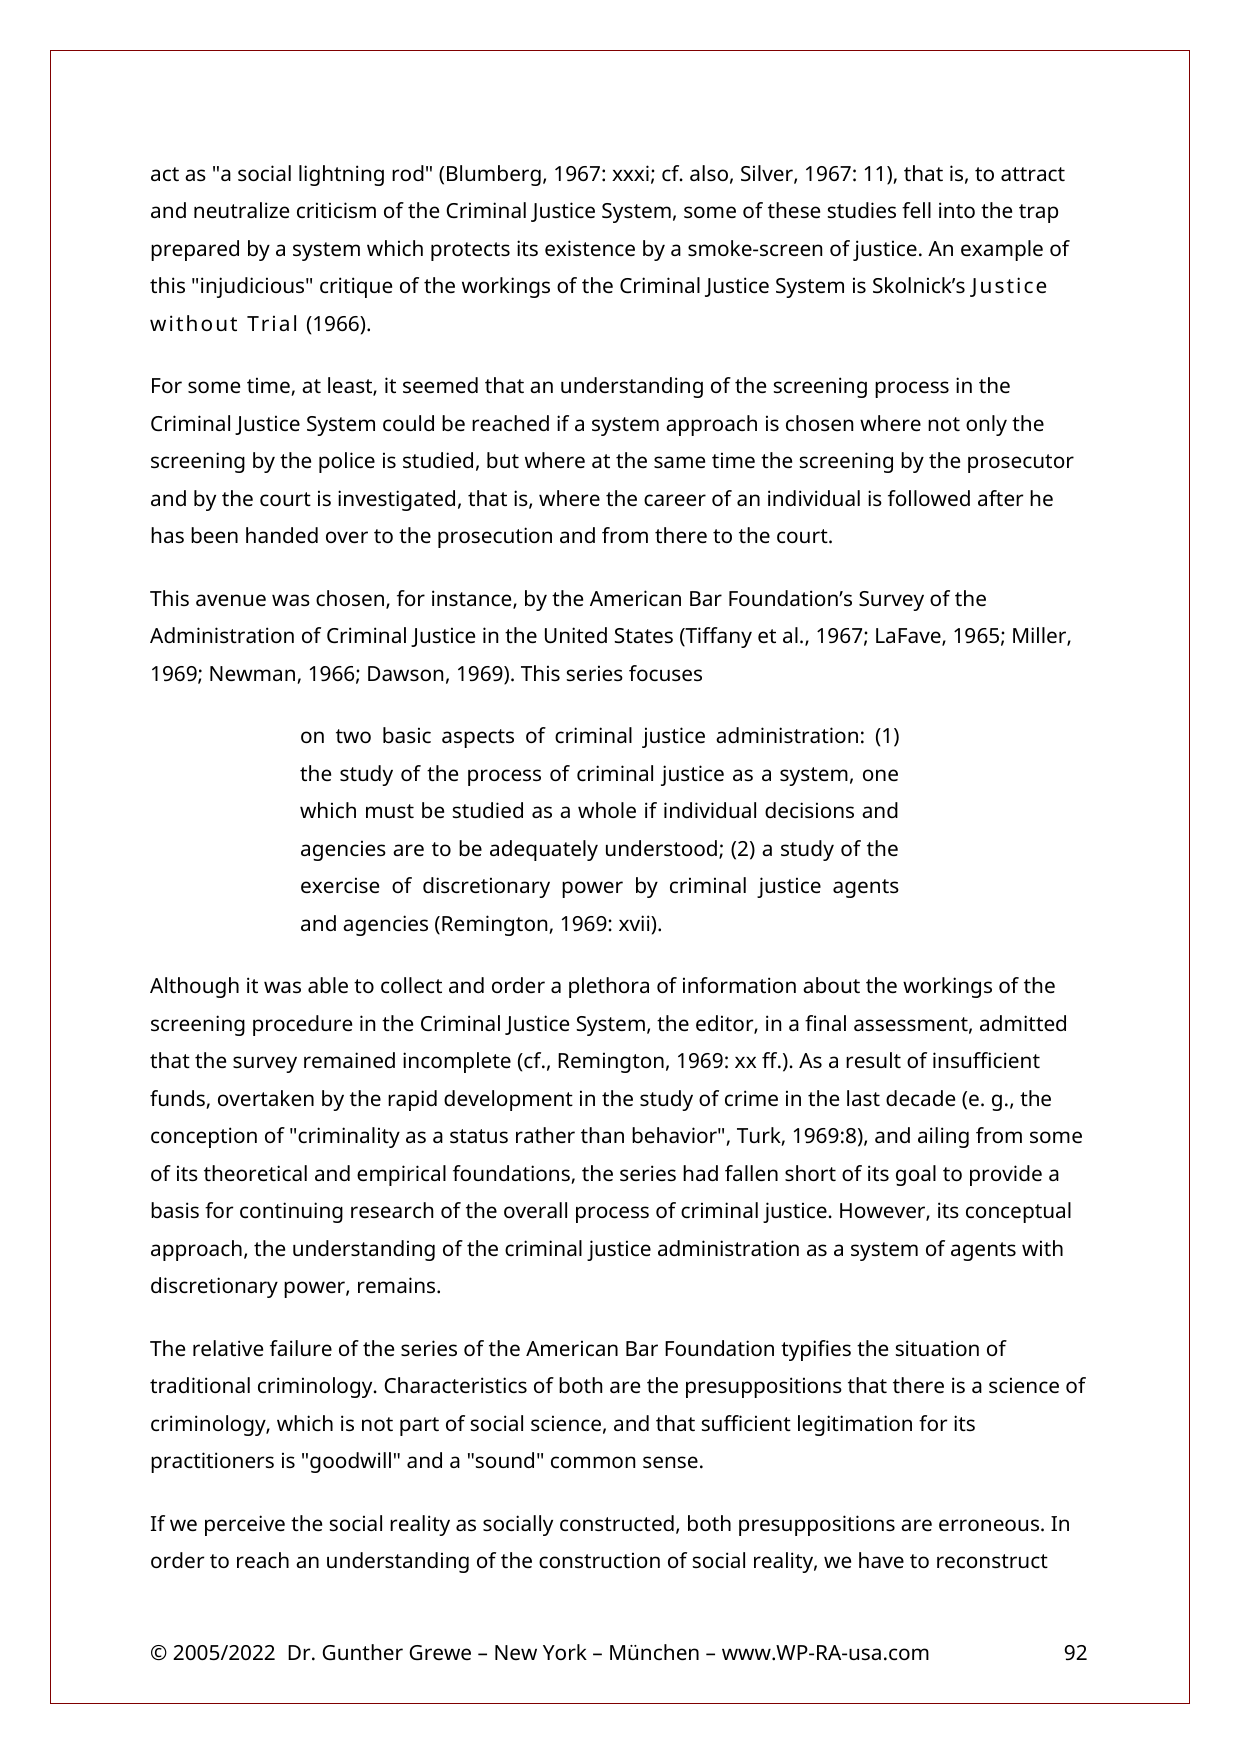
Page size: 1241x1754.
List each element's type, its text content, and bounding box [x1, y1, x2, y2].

text For some time, at least, it seemed that an understanding of the screening process in the Criminal Justice System could be reached if a system approach is chosen where not only the screening by the police is studied, but where at the same time the screening by the prosecutor and by the court is investigated, that is, where the career of an individual is followed after he has been handed over to the prosecution and from there to the court. [150, 362, 1089, 550]
text Although it was able to collect and order a plethora of information about the workings of the screening procedure in the Criminal Justice System, the editor, in a final assessment, admitted that the survey remained incomplete (cf., Remington, 1969: xx ff.). As a result of insufficient funds, overtaken by the rapid development in the study of crime in the last decade (e. g., the conception of "criminality as a status rather than behavior", Turk, 1969:8), and ailing from some of its theoretical and empirical foundations, the series had fallen short of its goal to provide a basis for continuing research of the overall process of criminal justice. However, its conceptual approach, the understanding of the criminal justice administration as a system of agents with discretionary power, remains. [150, 962, 1089, 1300]
text on two basic aspects of criminal justice administration: (1) the study of the process of criminal justice as a system, one which must be studied as a whole if individual decisions and agencies are to be adequately understood; (2) a study of the exercise of discretionary power by criminal justice agents and agencies (Remington, 1969: xvii). [300, 712, 900, 937]
text This avenue was chosen, for instance, by the American Bar Foundation’s Survey of the Administration of Criminal Justice in the (Tiffany et al., 1967; LaFave, 1965; Miller, 1969; Newman, 1966; Dawson, 1969). This series focuses [150, 575, 1089, 687]
text The relative failure of the series of the American Bar Foundation typifies the situation of traditional criminology. Characteristics of both are the presuppositions that there is a science of criminology, which is not part of social science, and that sufficient legitimation for its practitioners is "goodwill" and a "sound" common sense. [150, 1325, 1089, 1475]
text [150, 150, 1089, 337]
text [150, 1500, 1089, 1575]
